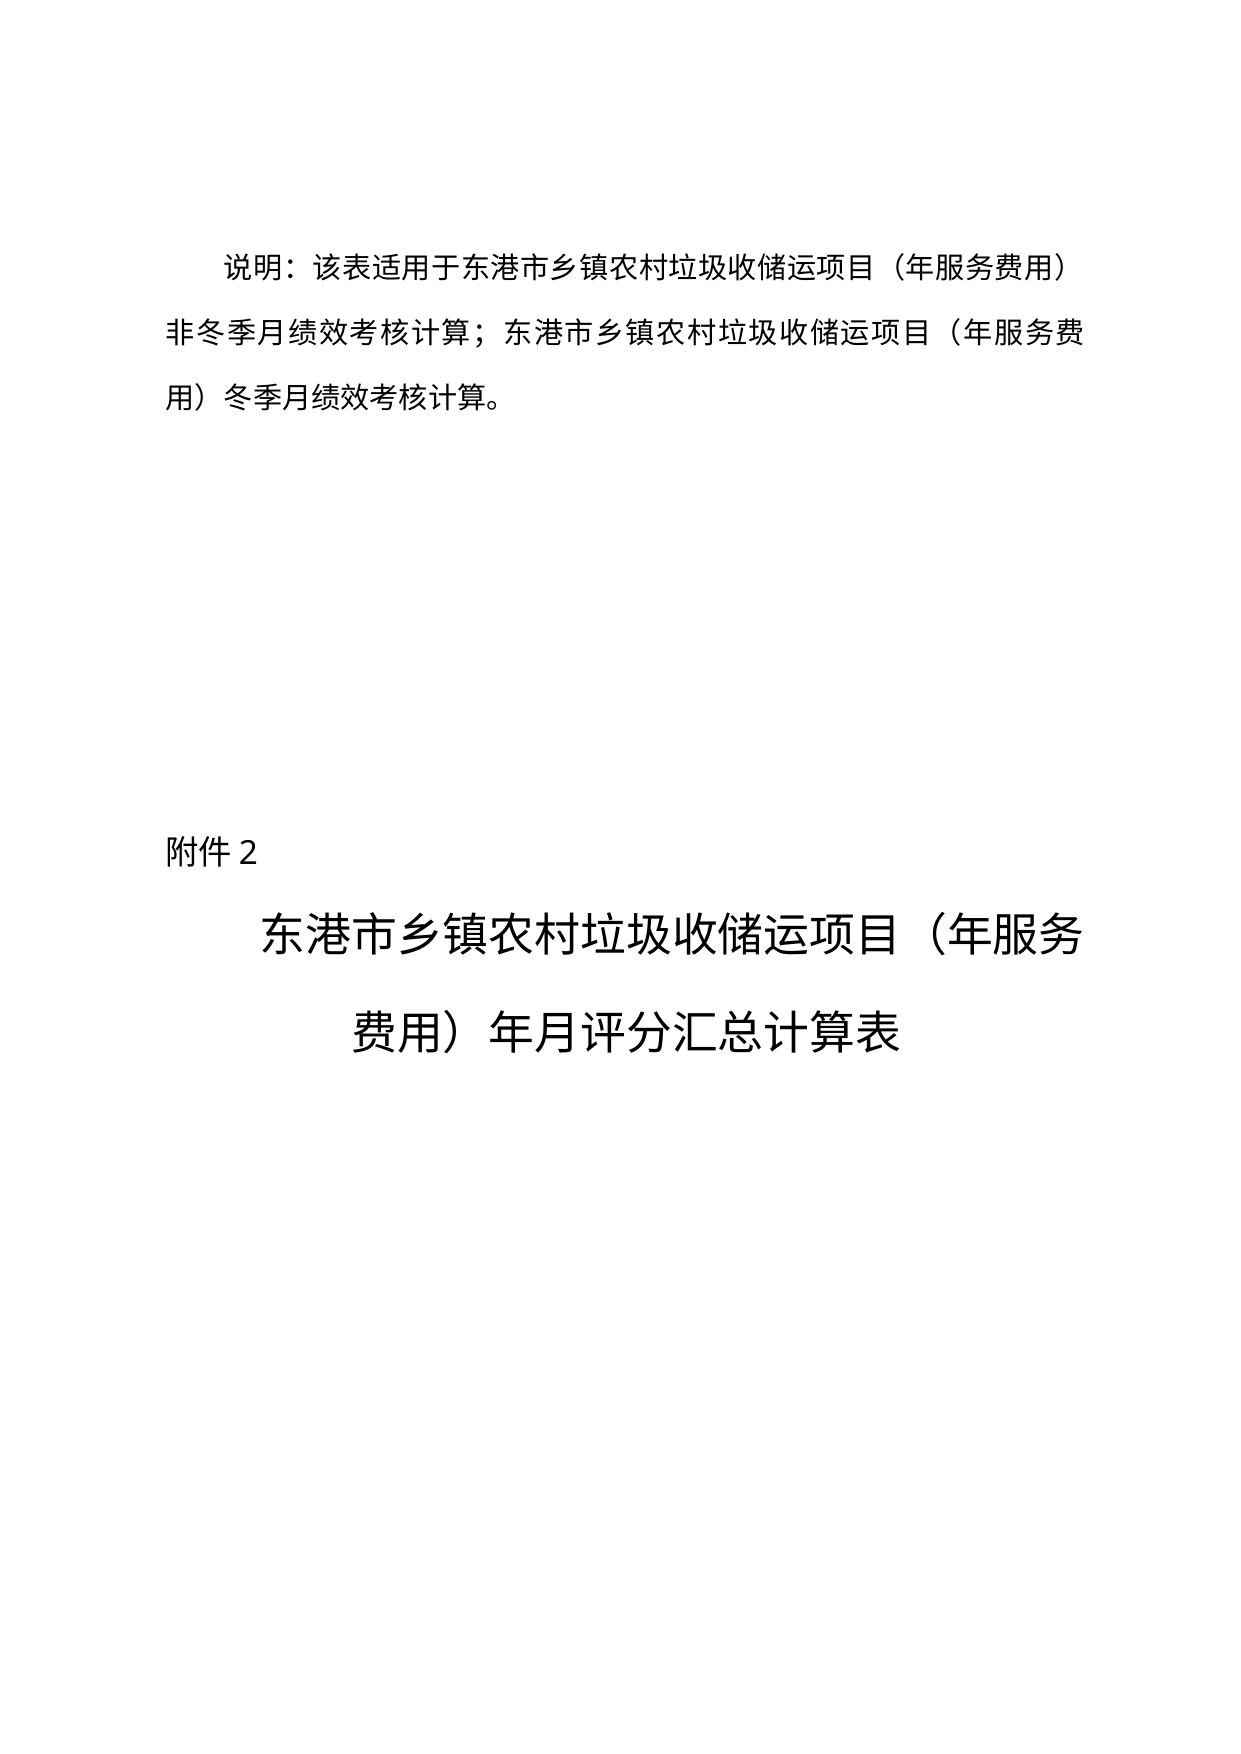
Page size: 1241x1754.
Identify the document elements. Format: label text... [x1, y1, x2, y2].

text 附件2 [165, 818, 1087, 883]
text 说明：该表适用于东港市乡镇农村垃圾收储运项目（年服务费用）非冬季月绩效考核计算；东港市乡镇农村垃圾收储运项目（年服务费用）冬季月绩效考核计算。 [165, 233, 1087, 428]
text 东港市乡镇农村垃圾收储运项目（年服务费用）年月评分汇总计算表 [165, 883, 1087, 1078]
